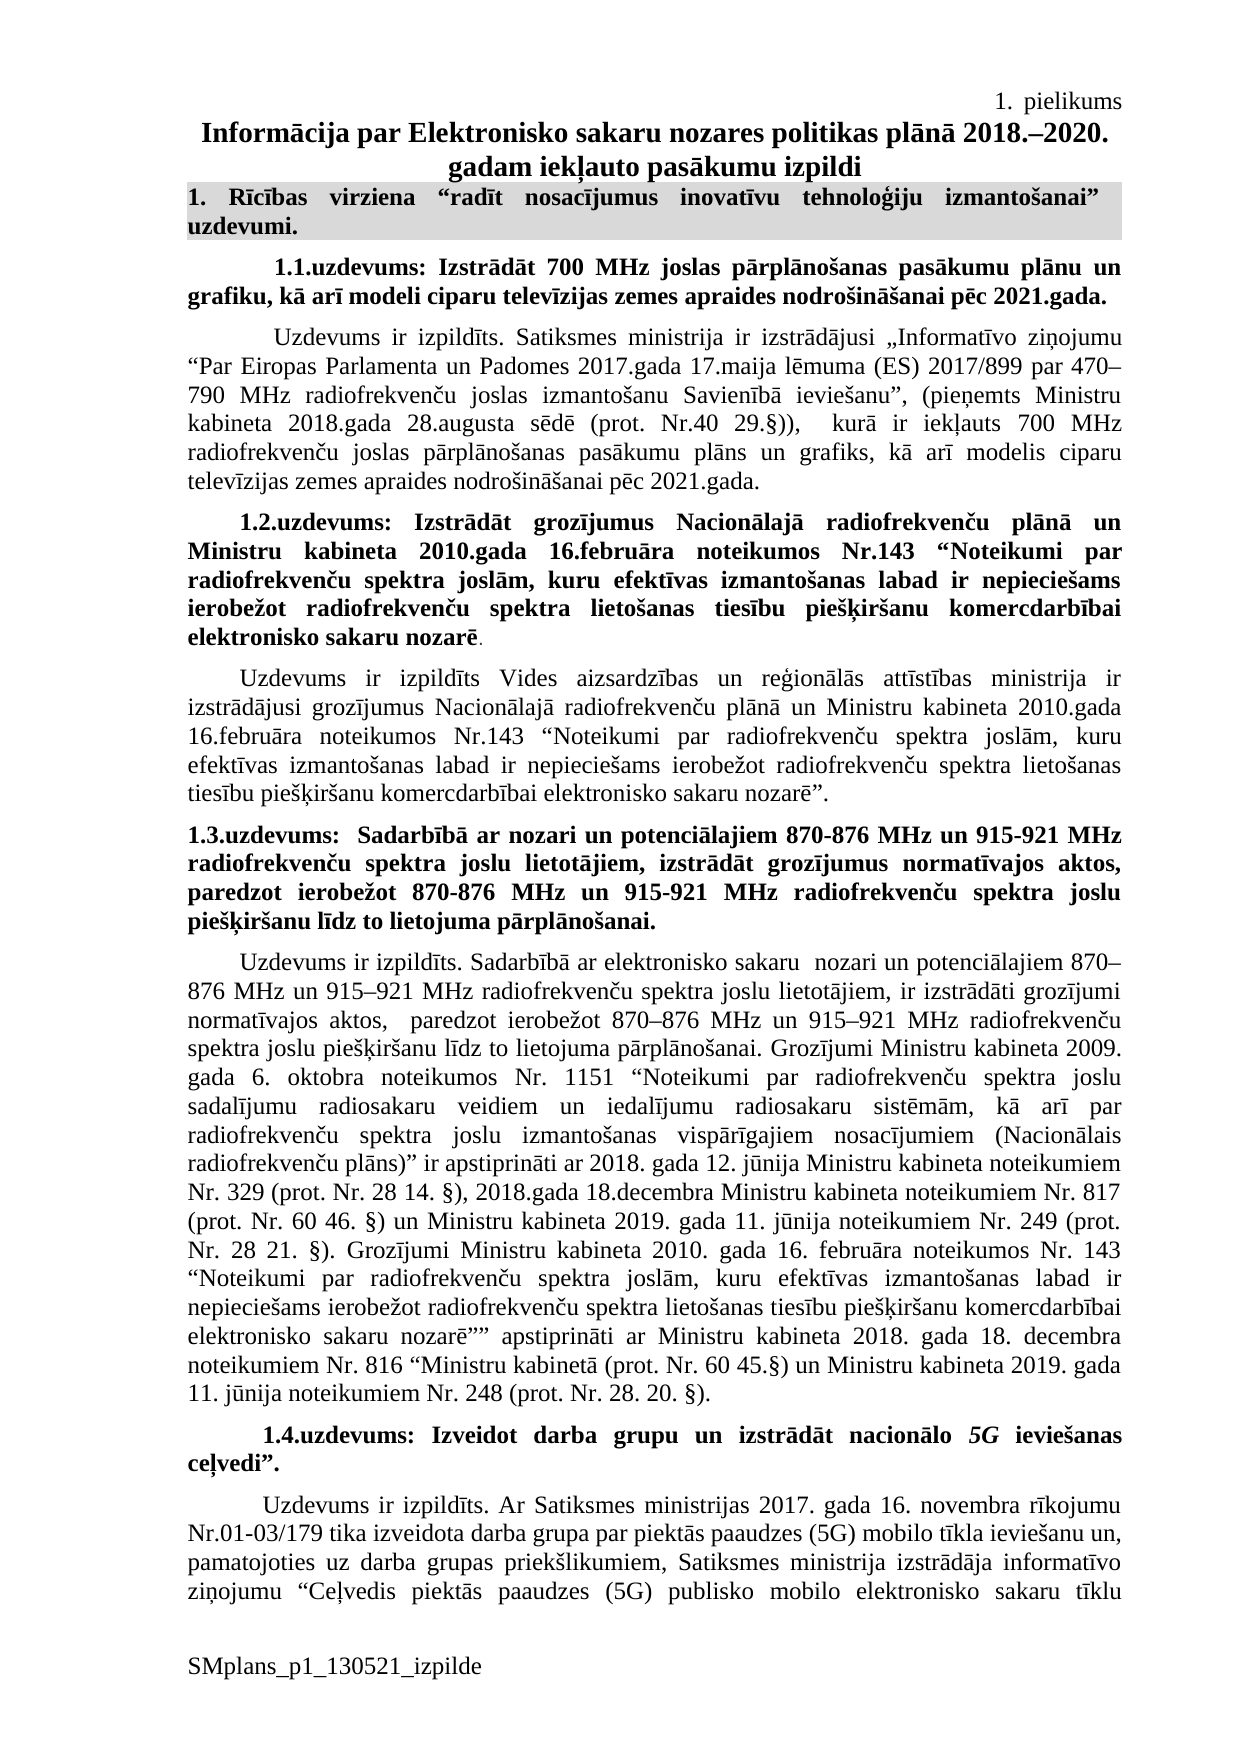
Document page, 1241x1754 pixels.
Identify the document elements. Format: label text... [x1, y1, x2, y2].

text 1.1.uzdevums: Izstrādāt 700 MHz joslas pārplānošanas pasākumu plānu un grafiku, kā arī modeli ciparu televīzijas zemes apraides nodrošināšanai pēc 2021.gada. [187, 252, 1122, 310]
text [187, 1490, 1122, 1605]
list Informācija par Elektronisko sakaru nozares politikas plānā 2018.–2020. gadam iekļauto pasākumu izpildi [187, 115, 1122, 182]
text Uzdevums ir izpildīts Vides aizsardzības un reģionālās attīstības ministrija ir izstrādājusi grozījumus Nacionālajā radiofrekvenču plānā un Ministru kabineta 2010.gada 16.februāra noteikumos Nr.143 “Noteikumi par radiofrekvenču spektra joslām, kuru efektīvas izmantošanas labad ir nepieciešams ierobežot radiofrekvenču spektra lietošanas tiesību piešķiršanu komercdarbībai elektronisko sakaru nozarē”. [187, 663, 1122, 807]
text 1.3.uzdevums: Sadarbībā ar nozari un potenciālajiem 870-876 MHz un 915-921 MHz radiofrekvenču spektra joslu lietotājiem, izstrādāt grozījumus normatīvajos aktos, paredzot ierobežot 870-876 MHz un 915-921 MHz radiofrekvenču spektra joslu piešķiršanu līdz to lietojuma pārplānošanai. [187, 820, 1122, 935]
text Uzdevums ir izpildīts. Satiksmes ministrija ir izstrādājusi „Informatīvo ziņojumu “Par Eiropas Parlamenta un Padomes 2017.gada 17.maija lēmuma (ES) 2017/899 par 470–790 MHz radiofrekvenču joslas izmantošanu Savienībā ieviešanu”, (pieņemts Ministru kabineta 2018.gada 28.augusta sēdē (prot. Nr.40 29.§)), kurā ir iekļauts 700 MHz radiofrekvenču joslas pārplānošanas pasākumu plāns un grafiks, kā arī modelis ciparu televīzijas zemes apraides nodrošināšanai pēc 2021.gada. [187, 322, 1122, 495]
text Uzdevums ir izpildīts. Sadarbībā ar elektronisko sakaru nozari un potenciālajiem 870–876 MHz un 915–921 MHz radiofrekvenču spektra joslu lietotājiem, ir izstrādāti grozījumi normatīvajos aktos, paredzot ierobežot 870–876 MHz un 915–921 MHz radiofrekvenču spektra joslu piešķiršanu līdz to lietojuma pārplānošanai. Grozījumi Ministru kabineta 2009. gada 6. oktobra noteikumos Nr. 1151 “Noteikumi par radiofrekvenču spektra joslu sadalījumu radiosakaru veidiem un iedalījumu radiosakaru sistēmām, kā arī par radiofrekvenču spektra joslu izmantošanas vispārīgajiem nosacījumiem (Nacionālais radiofrekvenču plāns)” ir apstiprināti ar 2018. gada 12. jūnija Ministru kabineta noteikumiem Nr. 329 (prot. Nr. 28 14. §), 2018.gada 18.decembra Ministru kabineta noteikumiem Nr. 817 (prot. Nr. 60 46. §) un Ministru kabineta 2019. gada 11. jūnija noteikumiem Nr. 249 (prot. Nr. 28 21. §). Grozījumi Ministru kabineta 2010. gada 16. februāra noteikumos Nr. 143 “Noteikumi par radiofrekvenču spektra joslām, kuru efektīvas izmantošanas labad ir nepieciešams ierobežot radiofrekvenču spektra lietošanas tiesību piešķiršanu komercdarbībai elektronisko sakaru nozarē”” apstiprināti ar Ministru kabineta 2018. gada 18. decembra noteikumiem Nr. 816 “Ministru kabinetā (prot. Nr. 60 45.§) un Ministru kabineta 2019. gada 11. jūnija noteikumiem Nr. 248 (prot. Nr. 28. 20. §). [187, 947, 1122, 1407]
list pielikums [187, 86, 1122, 115]
text 1.2.uzdevums: Izstrādāt grozījumus Nacionālajā radiofrekvenču plānā un Ministru kabineta 2010.gada 16.februāra noteikumos Nr.143 “Noteikumi par radiofrekvenču spektra joslām, kuru efektīvas izmantošanas labad ir nepieciešams ierobežot radiofrekvenču spektra lietošanas tiesību piešķiršanu komercdarbībai elektronisko sakaru nozarē. [187, 507, 1122, 651]
text 1.4.uzdevums: Izveidot darba grupu un izstrādāt nacionālo 5G ieviešanas ceļvedi”. [187, 1420, 1122, 1477]
list 1. Rīcības virziena “radīt nosacījumus inovatīvu tehnoloģiju izmantošanai” uzdevumi. [187, 182, 1122, 240]
